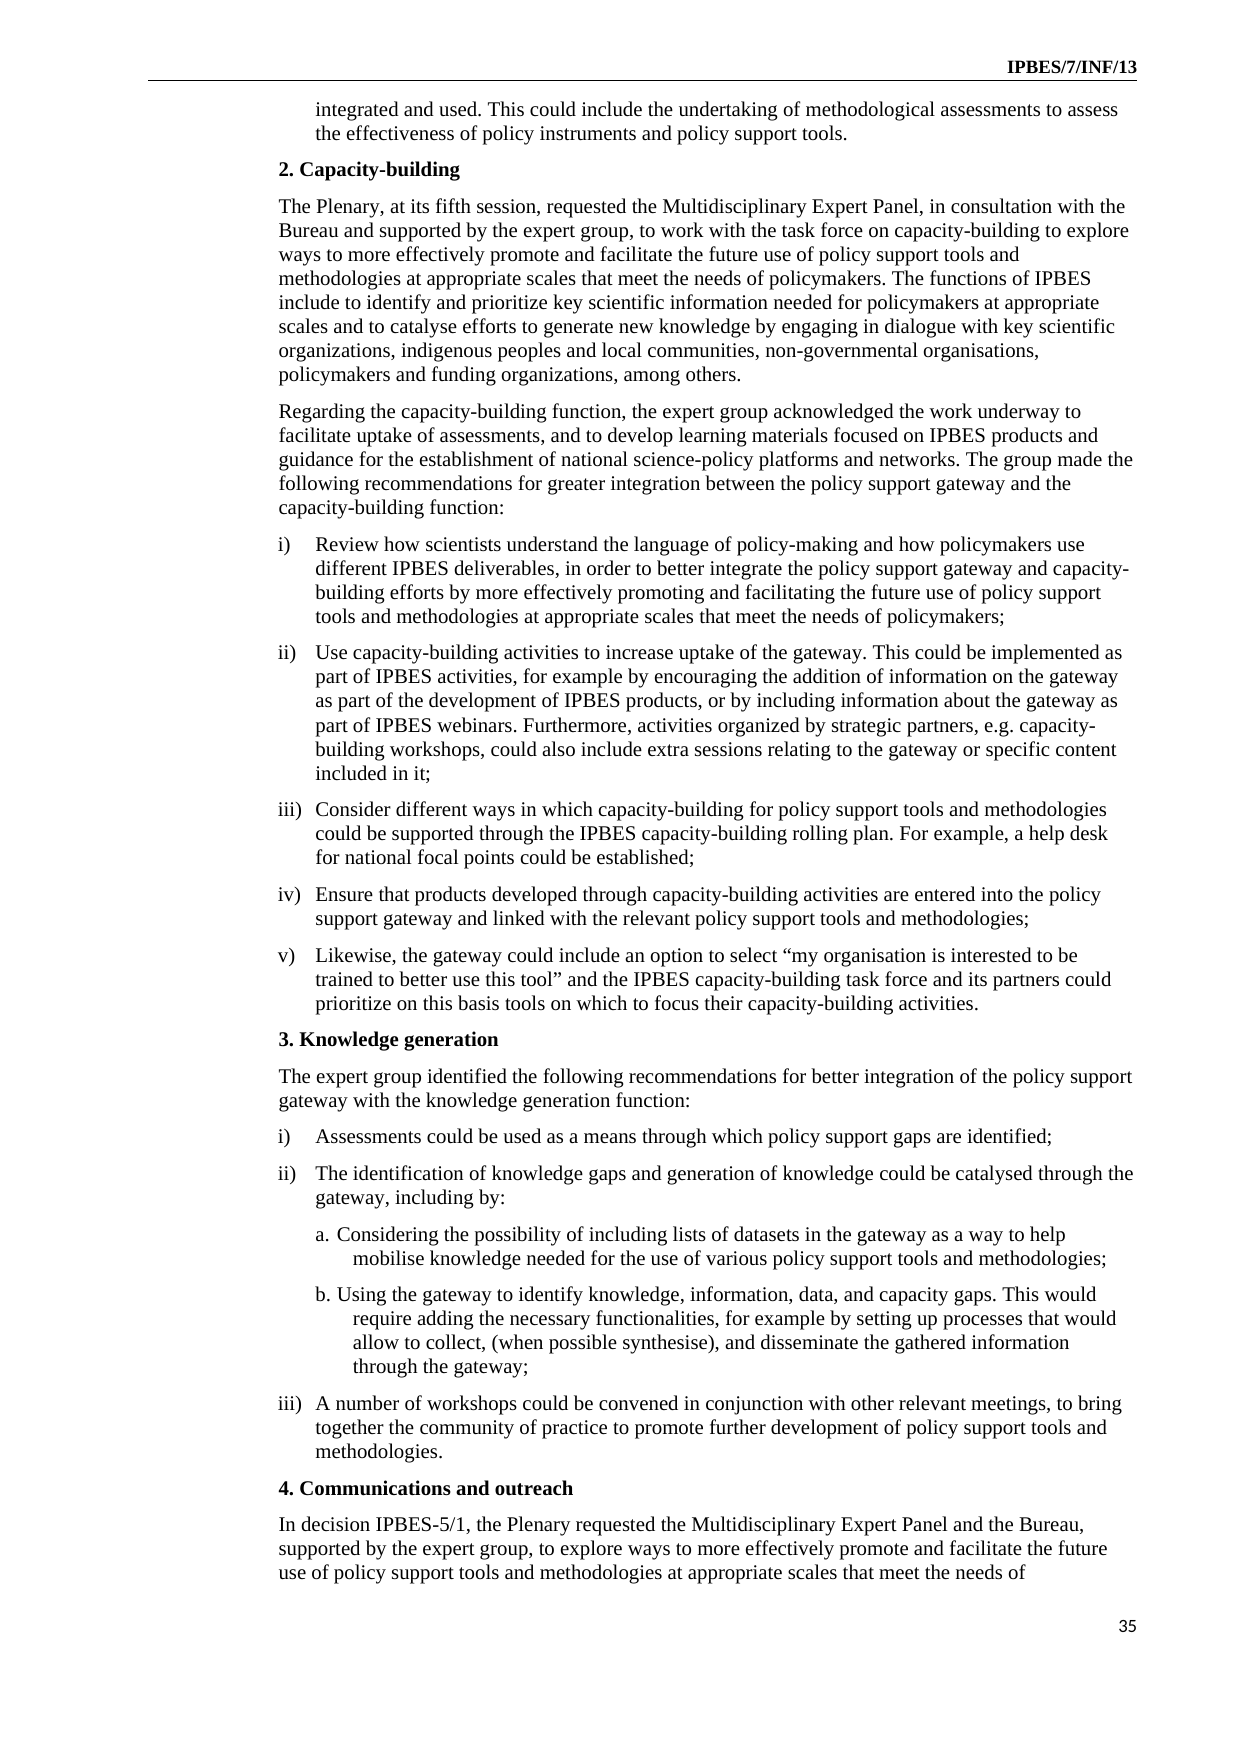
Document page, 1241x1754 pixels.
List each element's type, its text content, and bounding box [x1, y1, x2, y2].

text The Plenary, at its fifth session, requested the Multidisciplinary Expert Panel, in consultation with the Bureau and supported by the expert group, to work with the task force on capacity-building to explore ways to more effectively promote and facilitate the future use of policy support tools and methodologies at appropriate scales that meet the needs of policymakers. The functions of IPBES include to identify and prioritize key scientific information needed for policymakers at appropriate scales and to catalyse efforts to generate new knowledge by engaging in dialogue with key scientific organizations, indigenous peoples and local communities, non-governmental organisations, policymakers and funding organizations, among others. [278, 194, 1137, 386]
text 3. Knowledge generation [278, 1027, 1137, 1051]
list Use capacity-building activities to increase uptake of the gateway. This could be implemented as part of IPBES activities, for example by encouraging the addition of information on the gateway as part of the development of IPBES products, or by including information about the gateway as part of IPBES webinars. Furthermore, activities organized by strategic partners, e.g. capacity-building workshops, could also include extra sessions relating to the gateway or specific content included in it; [278, 640, 1137, 785]
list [278, 97, 1137, 145]
list The identification of knowledge gaps and generation of knowledge could be catalysed through the gateway, including by: [278, 1161, 1137, 1209]
list Considering the possibility of including lists of datasets in the gateway as a way to help mobilise knowledge needed for the use of various policy support tools and methodologies; [315, 1222, 1137, 1270]
text The expert group identified the following recommendations for better integration of the policy support gateway with the knowledge generation function: [278, 1064, 1137, 1112]
text 4. Communications and outreach [278, 1476, 1137, 1500]
list Assessments could be used as a means through which policy support gaps are identified; [278, 1124, 1137, 1148]
text 2. Capacity-building [278, 157, 1137, 181]
list Using the gateway to identify knowledge, information, data, and capacity gaps. This would require adding the necessary functionalities, for example by setting up processes that would allow to collect, (when possible synthesise), and disseminate the gathered information through the gateway; [315, 1282, 1137, 1378]
list A number of workshops could be convened in conjunction with other relevant meetings, to bring together the community of practice to promote further development of policy support tools and methodologies. [278, 1391, 1137, 1463]
list Consider different ways in which capacity-building for policy support tools and methodologies could be supported through the IPBES capacity-building rolling plan. For example, a help desk for national focal points could be established; [278, 797, 1137, 869]
list Ensure that products developed through capacity-building activities are entered into the policy support gateway and linked with the relevant policy support tools and methodologies; [278, 882, 1137, 930]
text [278, 1512, 1137, 1584]
list Likewise, the gateway could include an option to select “my organisation is interested to be trained to better use this tool” and the IPBES capacity-building task force and its partners could prioritize on this basis tools on which to focus their capacity-building activities. [278, 942, 1137, 1015]
text Regarding the capacity-building function, the expert group acknowledged the work underway to facilitate uptake of assessments, and to develop learning materials focused on IPBES products and guidance for the establishment of national science-policy platforms and networks. The group made the following recommendations for greater integration between the policy support gateway and the capacity-building function: [278, 399, 1137, 519]
list Review how scientists understand the language of policy-making and how policymakers use different IPBES deliverables, in order to better integrate the policy support gateway and capacity-building efforts by more effectively promoting and facilitating the future use of policy support tools and methodologies at appropriate scales that meet the needs of policymakers; [278, 532, 1137, 628]
